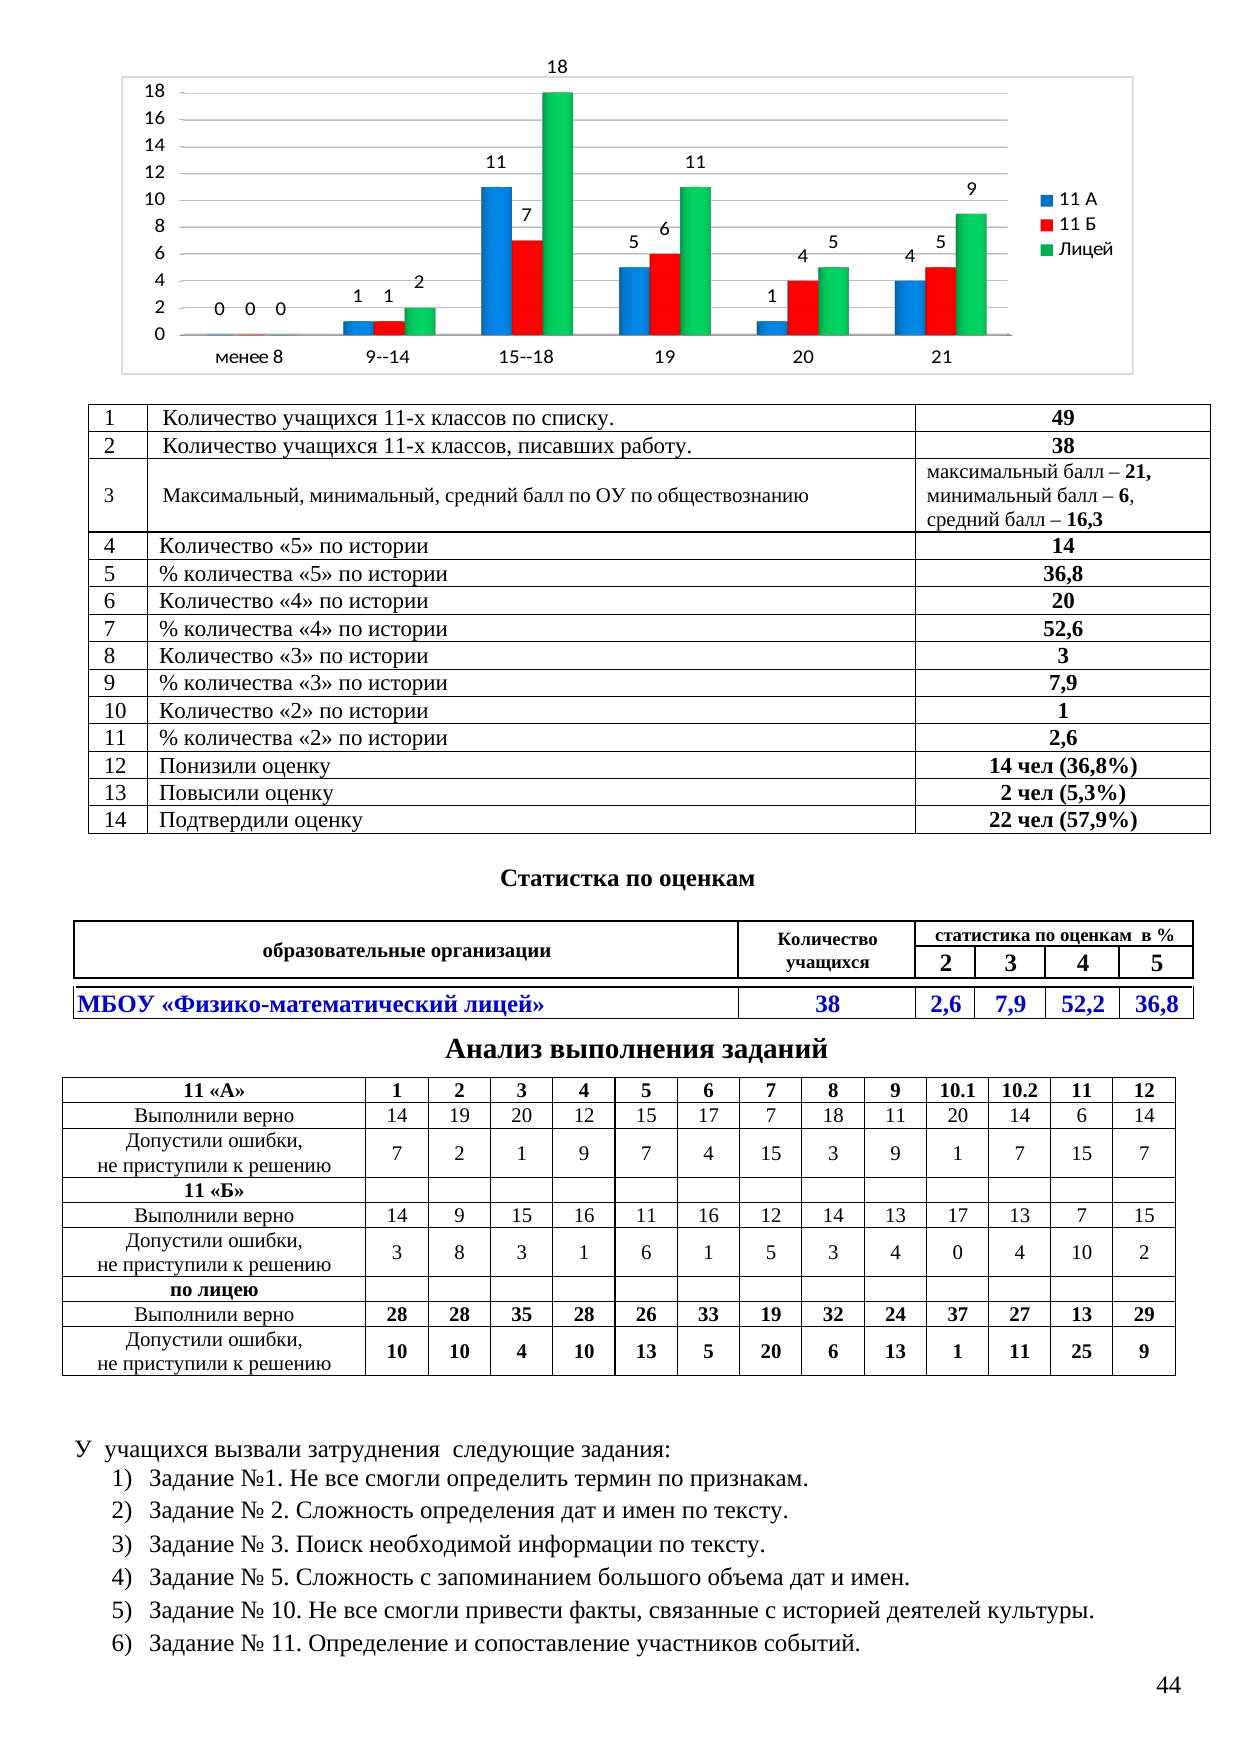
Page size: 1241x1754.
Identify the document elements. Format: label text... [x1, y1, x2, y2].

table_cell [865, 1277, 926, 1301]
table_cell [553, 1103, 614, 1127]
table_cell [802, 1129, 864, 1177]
list Задание № 2. Сложность определения дат и имен по тексту. [111, 1496, 1181, 1524]
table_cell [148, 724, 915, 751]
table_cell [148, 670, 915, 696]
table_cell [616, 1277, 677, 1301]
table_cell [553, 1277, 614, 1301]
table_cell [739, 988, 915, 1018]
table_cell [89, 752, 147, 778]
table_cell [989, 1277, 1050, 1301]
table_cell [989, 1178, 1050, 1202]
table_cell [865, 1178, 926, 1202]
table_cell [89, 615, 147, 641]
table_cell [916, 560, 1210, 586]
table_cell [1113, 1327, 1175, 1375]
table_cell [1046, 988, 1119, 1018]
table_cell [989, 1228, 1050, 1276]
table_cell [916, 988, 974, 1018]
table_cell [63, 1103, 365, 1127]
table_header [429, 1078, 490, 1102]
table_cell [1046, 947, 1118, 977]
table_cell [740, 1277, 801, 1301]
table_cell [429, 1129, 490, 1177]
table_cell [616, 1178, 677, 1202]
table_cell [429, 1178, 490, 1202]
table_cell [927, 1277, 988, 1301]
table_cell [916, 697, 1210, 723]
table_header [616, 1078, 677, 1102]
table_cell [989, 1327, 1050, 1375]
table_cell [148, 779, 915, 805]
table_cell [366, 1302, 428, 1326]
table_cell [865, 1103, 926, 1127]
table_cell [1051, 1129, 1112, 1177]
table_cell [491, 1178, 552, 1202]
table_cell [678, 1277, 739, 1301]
list Задание № 11. Определение и сопоставление участников событий. [111, 1628, 1181, 1656]
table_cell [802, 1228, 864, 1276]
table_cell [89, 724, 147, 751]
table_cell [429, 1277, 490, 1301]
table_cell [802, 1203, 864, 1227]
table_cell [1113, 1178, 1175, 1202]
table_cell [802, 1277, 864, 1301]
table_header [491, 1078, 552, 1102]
list Задание № 10. Не все смогли привести факты, связанные с историей деятелей культуры. [111, 1595, 1181, 1623]
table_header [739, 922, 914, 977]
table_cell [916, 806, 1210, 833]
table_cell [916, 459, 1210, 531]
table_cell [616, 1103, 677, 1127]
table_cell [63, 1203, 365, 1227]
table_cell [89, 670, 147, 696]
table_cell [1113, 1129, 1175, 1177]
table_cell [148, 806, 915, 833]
text У учащихся вызвали затруднения следующие задания: [74, 1434, 1181, 1463]
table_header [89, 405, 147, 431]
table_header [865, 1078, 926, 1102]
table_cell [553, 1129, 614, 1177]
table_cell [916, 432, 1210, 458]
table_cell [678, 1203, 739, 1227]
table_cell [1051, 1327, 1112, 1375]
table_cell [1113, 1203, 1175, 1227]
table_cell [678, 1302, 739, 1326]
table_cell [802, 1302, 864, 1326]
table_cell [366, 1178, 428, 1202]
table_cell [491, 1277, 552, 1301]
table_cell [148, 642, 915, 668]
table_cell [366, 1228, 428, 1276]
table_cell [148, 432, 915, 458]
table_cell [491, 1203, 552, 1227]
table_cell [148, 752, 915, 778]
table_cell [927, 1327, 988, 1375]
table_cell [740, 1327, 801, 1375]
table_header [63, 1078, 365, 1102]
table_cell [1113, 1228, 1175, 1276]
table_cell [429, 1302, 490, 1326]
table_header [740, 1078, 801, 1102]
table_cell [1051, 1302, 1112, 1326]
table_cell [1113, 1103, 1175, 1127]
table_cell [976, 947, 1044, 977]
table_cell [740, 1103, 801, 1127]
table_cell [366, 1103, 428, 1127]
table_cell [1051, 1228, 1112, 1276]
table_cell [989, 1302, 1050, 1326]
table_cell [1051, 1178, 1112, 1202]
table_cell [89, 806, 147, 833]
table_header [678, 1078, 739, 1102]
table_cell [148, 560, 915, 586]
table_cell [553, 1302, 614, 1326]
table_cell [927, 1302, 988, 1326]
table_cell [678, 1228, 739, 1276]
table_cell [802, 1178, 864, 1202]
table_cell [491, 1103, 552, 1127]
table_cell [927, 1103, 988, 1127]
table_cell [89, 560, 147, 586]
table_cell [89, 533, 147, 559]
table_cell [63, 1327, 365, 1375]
list Задание № 3. Поиск необходимой информации по тексту. [111, 1529, 1181, 1557]
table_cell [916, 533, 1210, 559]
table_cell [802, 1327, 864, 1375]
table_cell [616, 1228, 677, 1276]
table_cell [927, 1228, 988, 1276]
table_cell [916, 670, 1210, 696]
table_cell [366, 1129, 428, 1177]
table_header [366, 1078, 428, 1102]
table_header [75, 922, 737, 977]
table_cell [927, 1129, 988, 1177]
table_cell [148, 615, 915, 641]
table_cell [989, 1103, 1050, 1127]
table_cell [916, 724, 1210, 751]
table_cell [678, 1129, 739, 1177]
list Задание № 5. Сложность с запоминанием большого объема дат и имен. [111, 1562, 1181, 1590]
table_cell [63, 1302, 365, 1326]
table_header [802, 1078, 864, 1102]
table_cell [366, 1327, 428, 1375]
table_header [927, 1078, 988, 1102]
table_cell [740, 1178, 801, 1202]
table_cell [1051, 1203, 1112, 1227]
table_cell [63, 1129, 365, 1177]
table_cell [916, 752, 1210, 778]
list Задание №1. Не все смогли определить термин по признакам. [111, 1463, 1181, 1491]
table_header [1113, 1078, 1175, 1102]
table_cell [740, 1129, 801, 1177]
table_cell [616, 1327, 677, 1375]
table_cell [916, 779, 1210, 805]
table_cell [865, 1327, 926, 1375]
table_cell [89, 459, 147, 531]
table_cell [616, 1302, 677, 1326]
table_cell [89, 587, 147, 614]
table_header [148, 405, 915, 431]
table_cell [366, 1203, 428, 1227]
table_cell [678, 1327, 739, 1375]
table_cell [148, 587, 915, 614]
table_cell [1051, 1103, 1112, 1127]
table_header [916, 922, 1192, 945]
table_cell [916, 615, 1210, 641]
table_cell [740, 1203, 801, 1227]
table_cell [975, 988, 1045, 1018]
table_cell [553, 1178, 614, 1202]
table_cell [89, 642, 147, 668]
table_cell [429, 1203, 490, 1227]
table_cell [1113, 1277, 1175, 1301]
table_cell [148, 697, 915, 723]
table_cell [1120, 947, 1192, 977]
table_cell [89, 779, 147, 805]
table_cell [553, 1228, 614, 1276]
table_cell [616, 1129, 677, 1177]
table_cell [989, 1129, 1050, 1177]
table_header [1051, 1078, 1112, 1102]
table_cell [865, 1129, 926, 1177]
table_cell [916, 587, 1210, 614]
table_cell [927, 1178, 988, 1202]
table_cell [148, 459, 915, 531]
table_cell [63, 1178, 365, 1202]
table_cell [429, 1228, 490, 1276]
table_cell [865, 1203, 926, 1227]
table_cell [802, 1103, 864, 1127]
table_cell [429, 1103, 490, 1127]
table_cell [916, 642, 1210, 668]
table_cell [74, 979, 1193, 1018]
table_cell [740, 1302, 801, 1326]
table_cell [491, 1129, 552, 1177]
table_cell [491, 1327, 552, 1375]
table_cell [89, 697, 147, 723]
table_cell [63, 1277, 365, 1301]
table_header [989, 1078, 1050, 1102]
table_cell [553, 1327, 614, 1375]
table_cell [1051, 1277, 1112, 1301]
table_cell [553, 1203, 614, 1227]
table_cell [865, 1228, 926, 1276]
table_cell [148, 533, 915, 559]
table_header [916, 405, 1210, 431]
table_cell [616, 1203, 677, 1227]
text Статистка по оценкам [74, 863, 1181, 891]
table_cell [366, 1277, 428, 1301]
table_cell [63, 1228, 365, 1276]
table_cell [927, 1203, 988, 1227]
text Анализ выполнения заданий [74, 1031, 1181, 1065]
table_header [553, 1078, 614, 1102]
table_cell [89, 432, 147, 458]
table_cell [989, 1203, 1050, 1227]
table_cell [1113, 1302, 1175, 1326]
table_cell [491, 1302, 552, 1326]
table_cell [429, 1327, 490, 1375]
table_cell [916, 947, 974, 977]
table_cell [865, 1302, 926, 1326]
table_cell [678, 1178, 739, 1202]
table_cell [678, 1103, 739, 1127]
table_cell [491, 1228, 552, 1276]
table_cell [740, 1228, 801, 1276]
